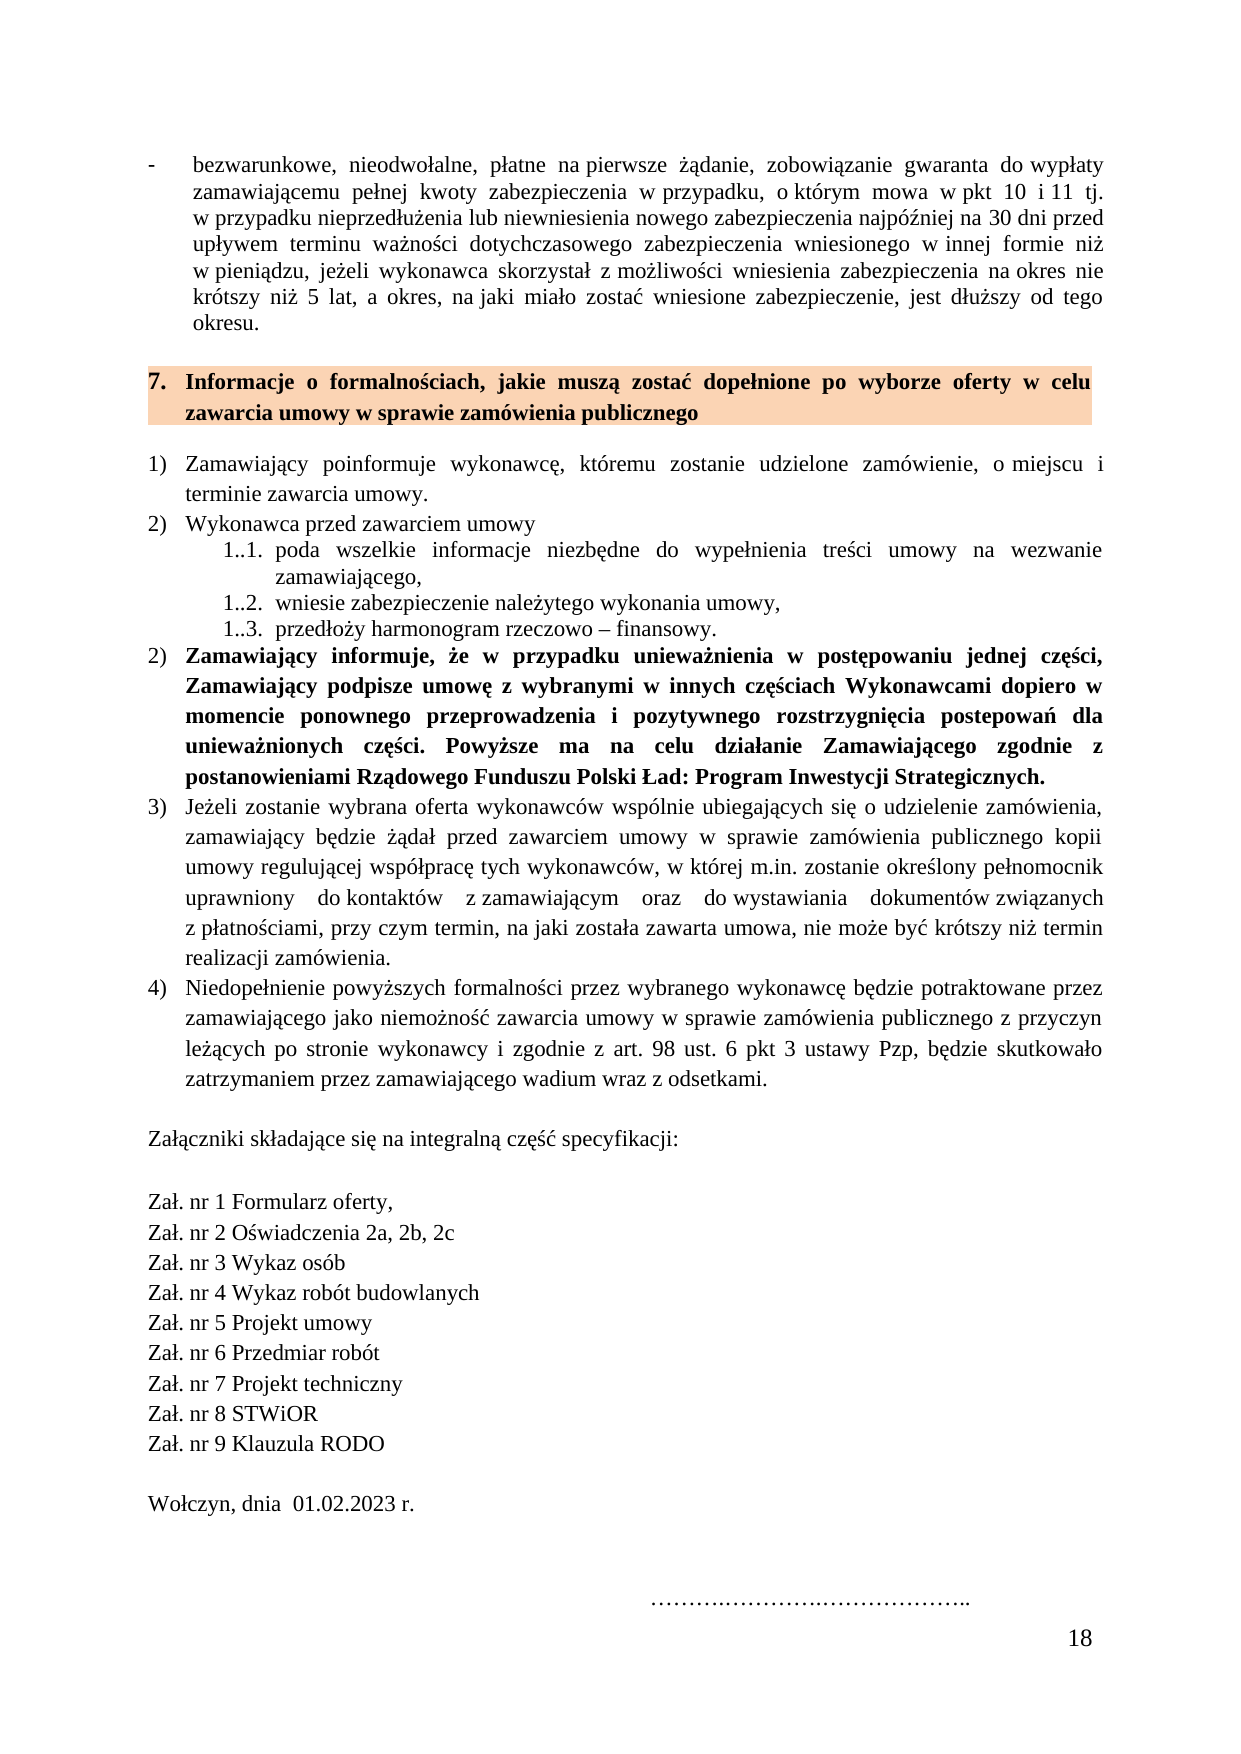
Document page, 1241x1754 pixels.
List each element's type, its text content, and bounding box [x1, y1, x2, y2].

text Zał. nr 1 Formularz oferty, [148, 1188, 1092, 1215]
list Niedopełnienie powyższych formalności przez wybranego wykonawcę będzie potraktowane przez zamawiającego jako niemożność zawarcia umowy w sprawie zamówienia publicznego z przyczyn leżących po stronie wykonawcy i zgodnie z art. 98 ust. 6 pkt 3 ustawy Pzp, będzie skutkowało zatrzymaniem przez zamawiającego wadium wraz z odsetkami. [148, 974, 1104, 1091]
text Zał. nr 3 Wykaz osób [148, 1249, 1092, 1275]
text Zał. nr 4 Wykaz robót budowlanych [148, 1279, 1092, 1305]
list Jeżeli zostanie wybrana oferta wykonawców wspólnie ubiegających się o udzielenie zamówienia, zamawiający będzie żądał przed zawarciem umowy w sprawie zamówienia publicznego kopii umowy regulującej współpracę tych wykonawców, w której m.in. zostanie określony pełnomocnik uprawniony do kontaktów z zamawiającym oraz do wystawiania dokumentów związanych z płatnościami, przy czym termin, na jaki została zawarta umowa, nie może być krótszy niż termin realizacji zamówienia. [148, 793, 1104, 970]
text Wołczyn, dnia 01.02.2023 r. [148, 1491, 1092, 1517]
text ……….………….……………….. [295, 1583, 1092, 1610]
text Zał. nr 7 Projekt techniczny [148, 1370, 1092, 1396]
list Zamawiający poinformuje wykonawcę, któremu zostanie udzielone zamówienie, o miejscu i terminie zawarcia umowy. [148, 450, 1104, 506]
text Zał. nr 6 Przedmiar robót [148, 1339, 1092, 1366]
list bezwarunkowe, nieodwołalne, płatne na pierwsze żądanie, zobowiązanie gwaranta do wypłaty zamawiającemu pełnej kwoty zabezpieczenia w przypadku, o którym mowa w pkt 10 i 11 tj. w przypadku nieprzedłużenia lub niewniesienia nowego zabezpieczenia najpóźniej na 30 dni przed upływem terminu ważności dotychczasowego zabezpieczenia wniesionego w innej formie niż w pieniądzu, jeżeli wykonawca skorzystał z możliwości wniesienia zabezpieczenia na okres nie krótszy niż 5 lat, a okres, na jaki miało zostać wniesione zabezpieczenie, jest dłuższy od tego okresu. [148, 151, 1104, 336]
text Zał. nr 8 STWiOR [148, 1400, 1092, 1426]
text Załączniki składające się na integralną część specyfikacji: [148, 1125, 1092, 1152]
list przedłoży harmonogram rzeczowo – finansowy. [223, 616, 1104, 642]
list Zamawiający informuje, że w przypadku unieważnienia w postępowaniu jednej części, Zamawiający podpisze umowę z wybranymi w innych częściach Wykonawcami dopiero w momencie ponownego przeprowadzenia i pozytywnego rozstrzygnięcia postepowań dla unieważnionych części. Powyższe ma na celu działanie Zamawiającego zgodnie z postanowieniami Rządowego Funduszu Polski Ład: Program Inwestycji Strategicznych. [148, 642, 1104, 789]
list Wykonawca przed zawarciem umowy [148, 510, 1104, 536]
text Zał. nr 2 Oświadczenia 2a, 2b, 2c [148, 1219, 1092, 1245]
text Zał. nr 5 Projekt umowy [148, 1309, 1092, 1336]
list wniesie zabezpieczenie należytego wykonania umowy, [223, 589, 1104, 616]
list Informacje o formalnościach, jakie muszą zostać dopełnione po wyborze oferty w celu zawarcia umowy w sprawie zamówienia publicznego [148, 366, 1092, 425]
text Zał. nr 9 Klauzula RODO [148, 1430, 1092, 1456]
list poda wszelkie informacje niezbędne do wypełnienia treści umowy na wezwanie zamawiającego, [223, 536, 1104, 589]
